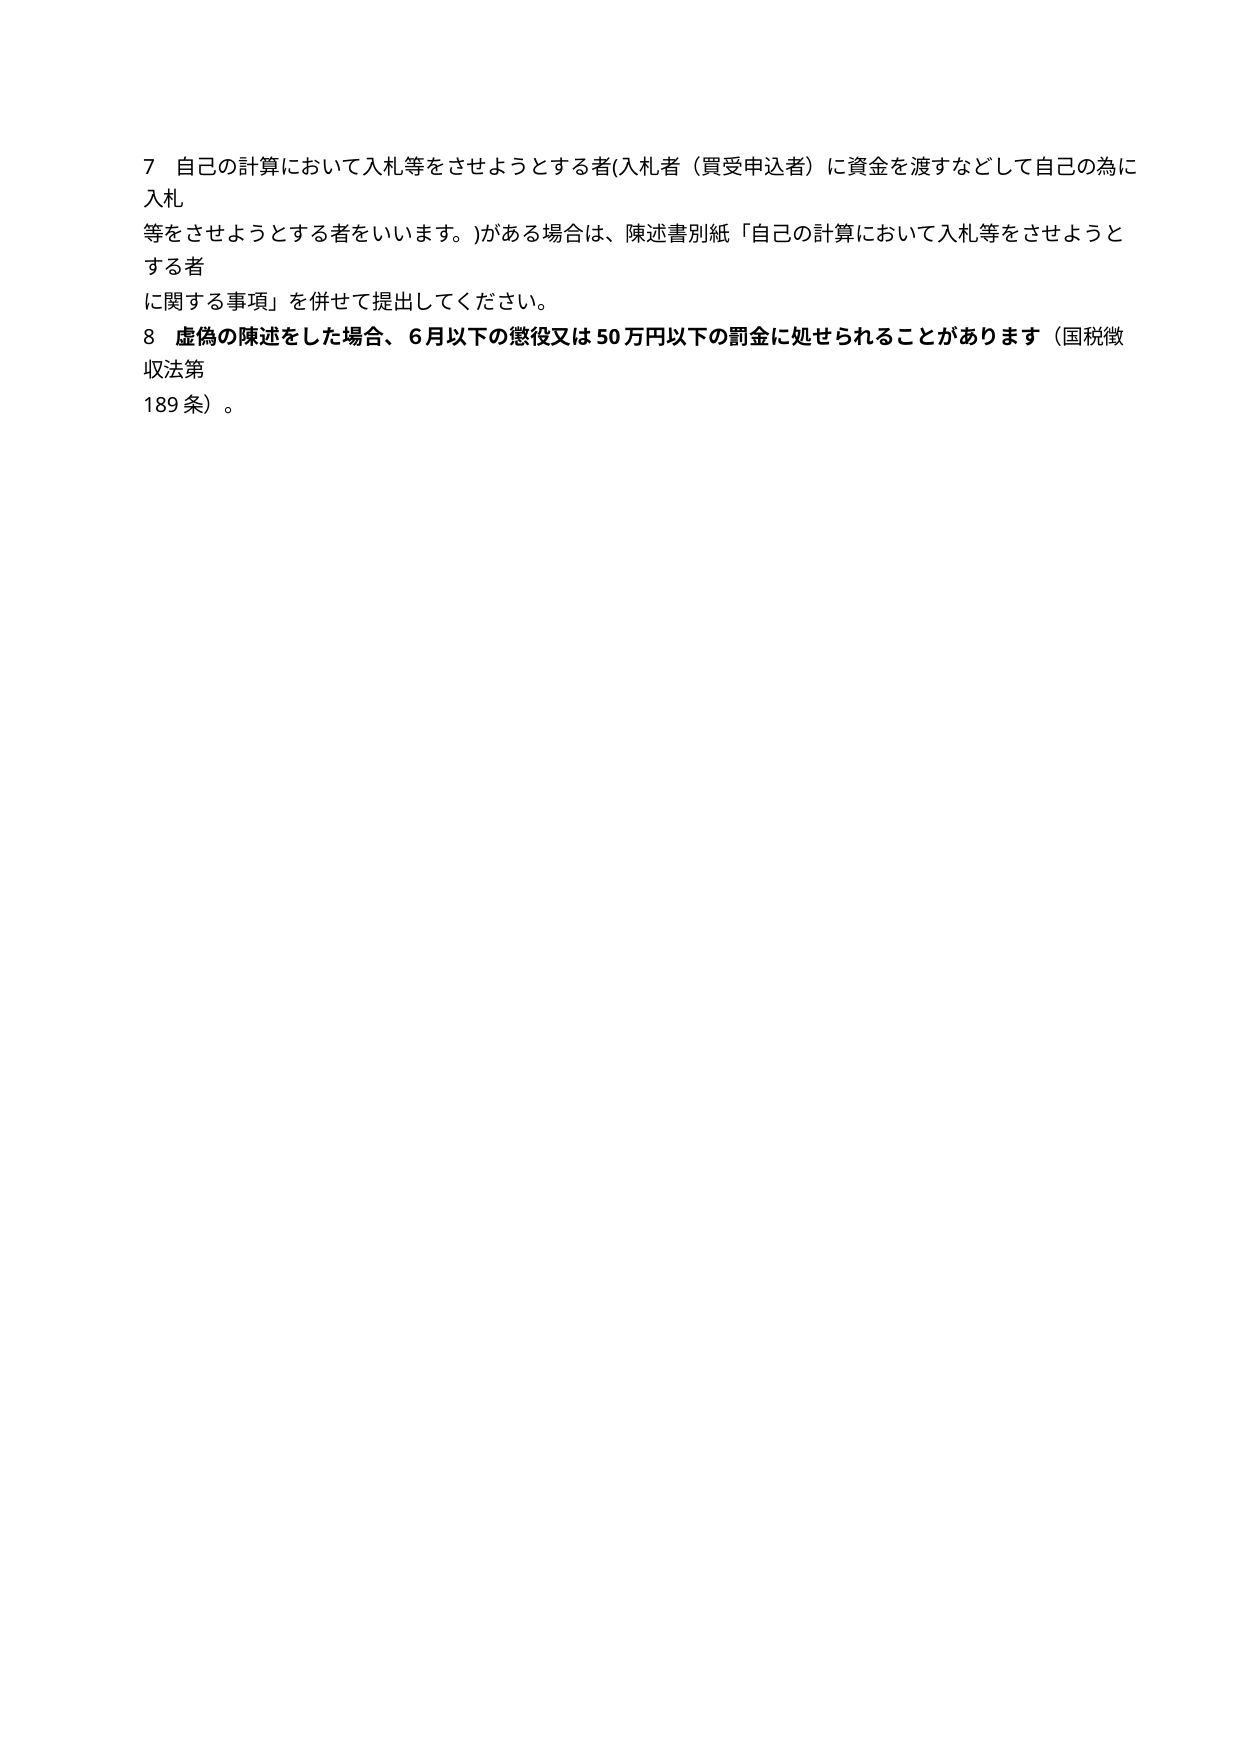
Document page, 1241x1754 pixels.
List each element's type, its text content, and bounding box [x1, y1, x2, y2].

text 8 虚偽の陳述をした場合、６月以下の懲役又は50万円以下の罰金に処せられることがあります（国税徴収法第 [143, 320, 1140, 383]
text 等をさせようとする者をいいます。)がある場合は、陳述書別紙「自己の計算において入札等をさせようとする者 [143, 218, 1140, 281]
text に関する事項」を併せて提出してください。 [143, 285, 1140, 316]
text 189条）。 [143, 388, 1140, 418]
text 7 自己の計算において入札等をさせようとする者(入札者（買受申込者）に資金を渡すなどして自己の為に入札 [143, 150, 1140, 213]
